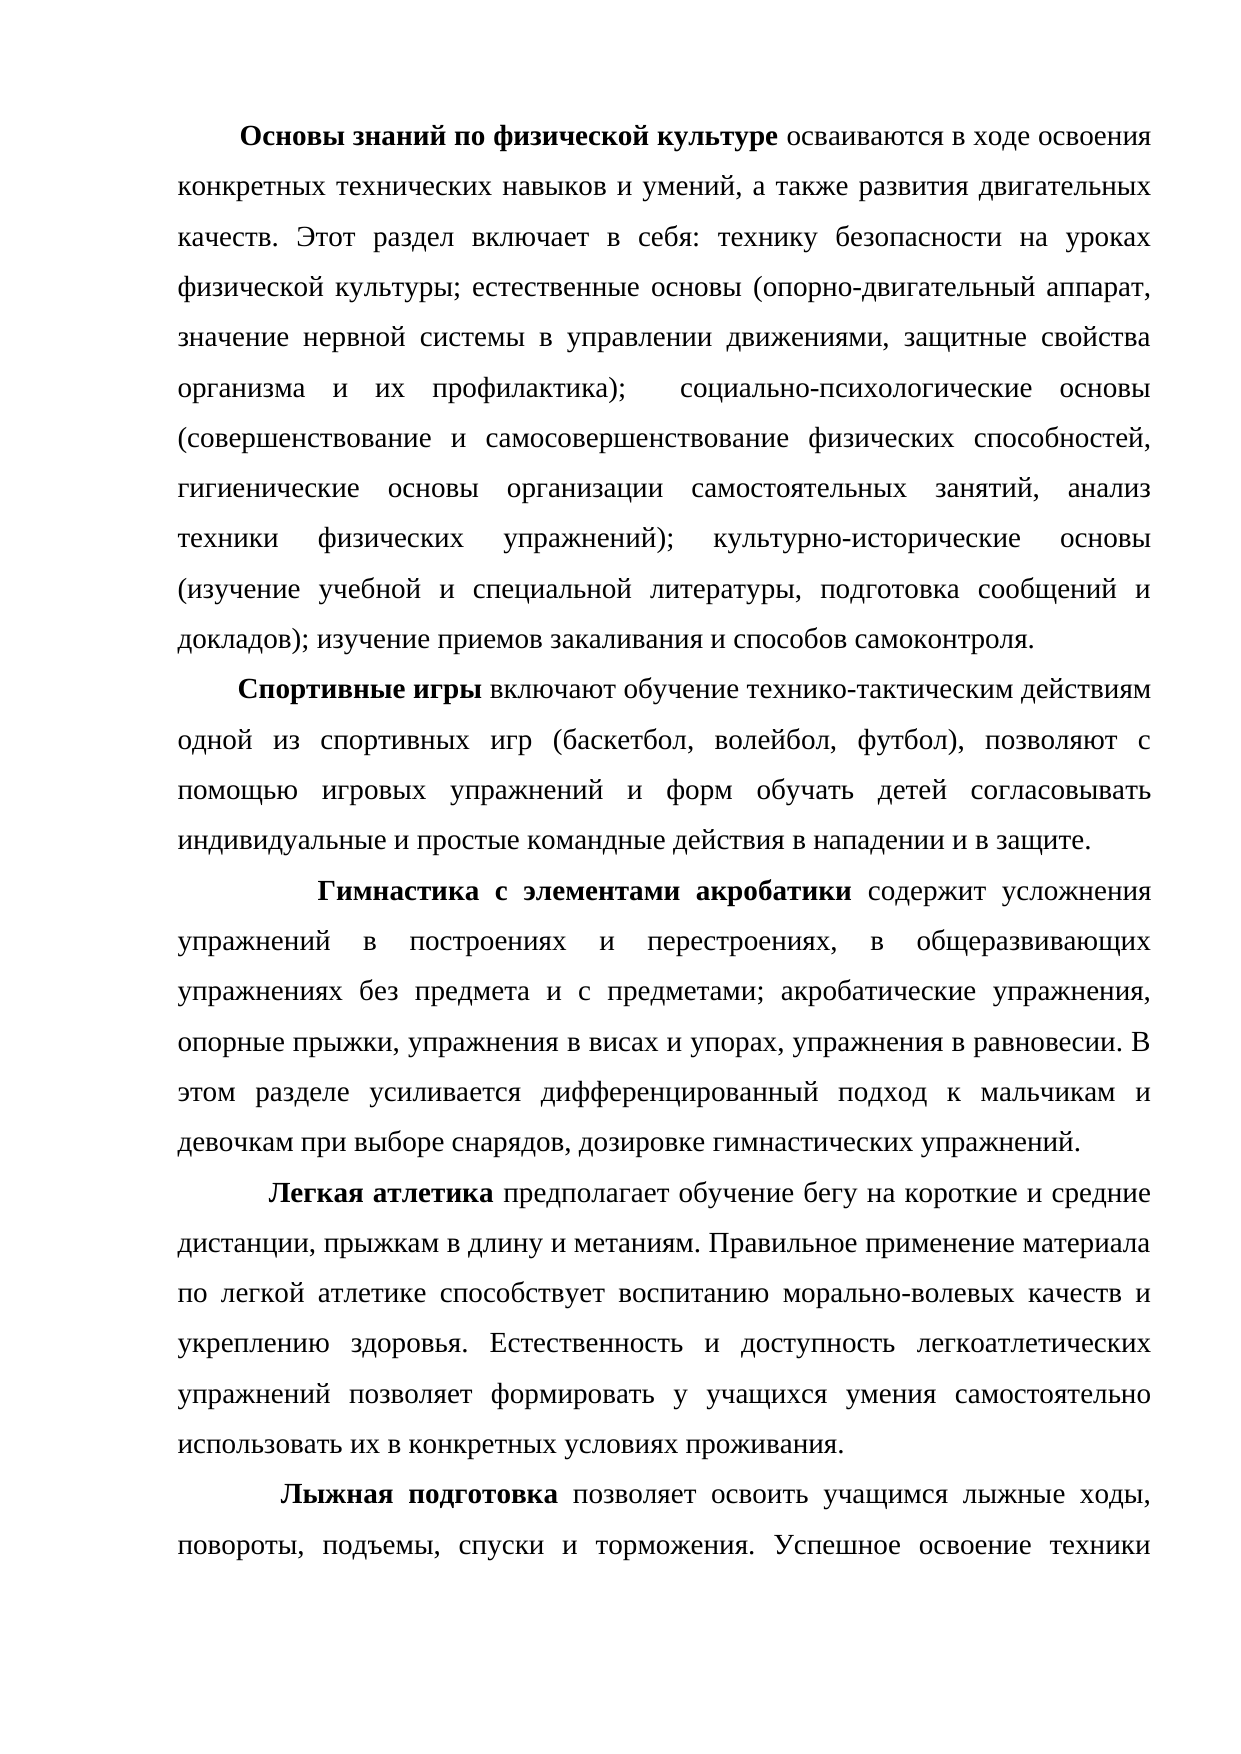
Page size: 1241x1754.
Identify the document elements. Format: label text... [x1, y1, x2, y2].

text Легкая атлетика предполагает обучение бегу на короткие и средние дистанции, прыжкам в длину и метаниям. Правильное применение материала по легкой атлетике способствует воспитанию морально-волевых качеств и укреплению здоровья. Естественность и доступность легкоатлетических упражнений позволяет формировать у учащихся умения самостоятельно использовать их в конкретных условиях проживания. [177, 1175, 1152, 1460]
text Гимнастика с элементами акробатики содержит усложнения упражнений в построениях и перестроениях, в общеразвивающих упражнениях без предмета и с предметами; акробатические упражнения, опорные прыжки, упражнения в висах и упорах, упражнения в равновесии. В этом разделе усиливается дифференцированный подход к мальчикам и девочкам при выборе снарядов, дозировке гимнастических упражнений. [177, 873, 1152, 1158]
text Основы знаний по физической культуре осваиваются в ходе освоения конкретных технических навыков и умений, а также развития двигательных качеств. Этот раздел включает в себя: технику безопасности на уроках физической культуры; естественные основы (опорно-двигательный аппарат, значение нервной системы в управлении движениями, защитные свойства организма и их профилактика); социально-психологические основы (совершенствование и самосовершенствование физических способностей, гигиенические основы организации самостоятельных занятий, анализ техники физических упражнений); культурно-исторические основы (изучение учебной и специальной литературы, подготовка сообщений и докладов); изучение приемов закаливания и способов самоконтроля. [177, 118, 1152, 655]
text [177, 1477, 1152, 1560]
text Спортивные игры включают обучение технико-тактическим действиям одной из спортивных игр (баскетбол, волейбол, футбол), позволяют с помощью игровых упражнений и форм обучать детей согласовывать индивидуальные и простые командные действия в нападении и в защите. [177, 672, 1152, 856]
